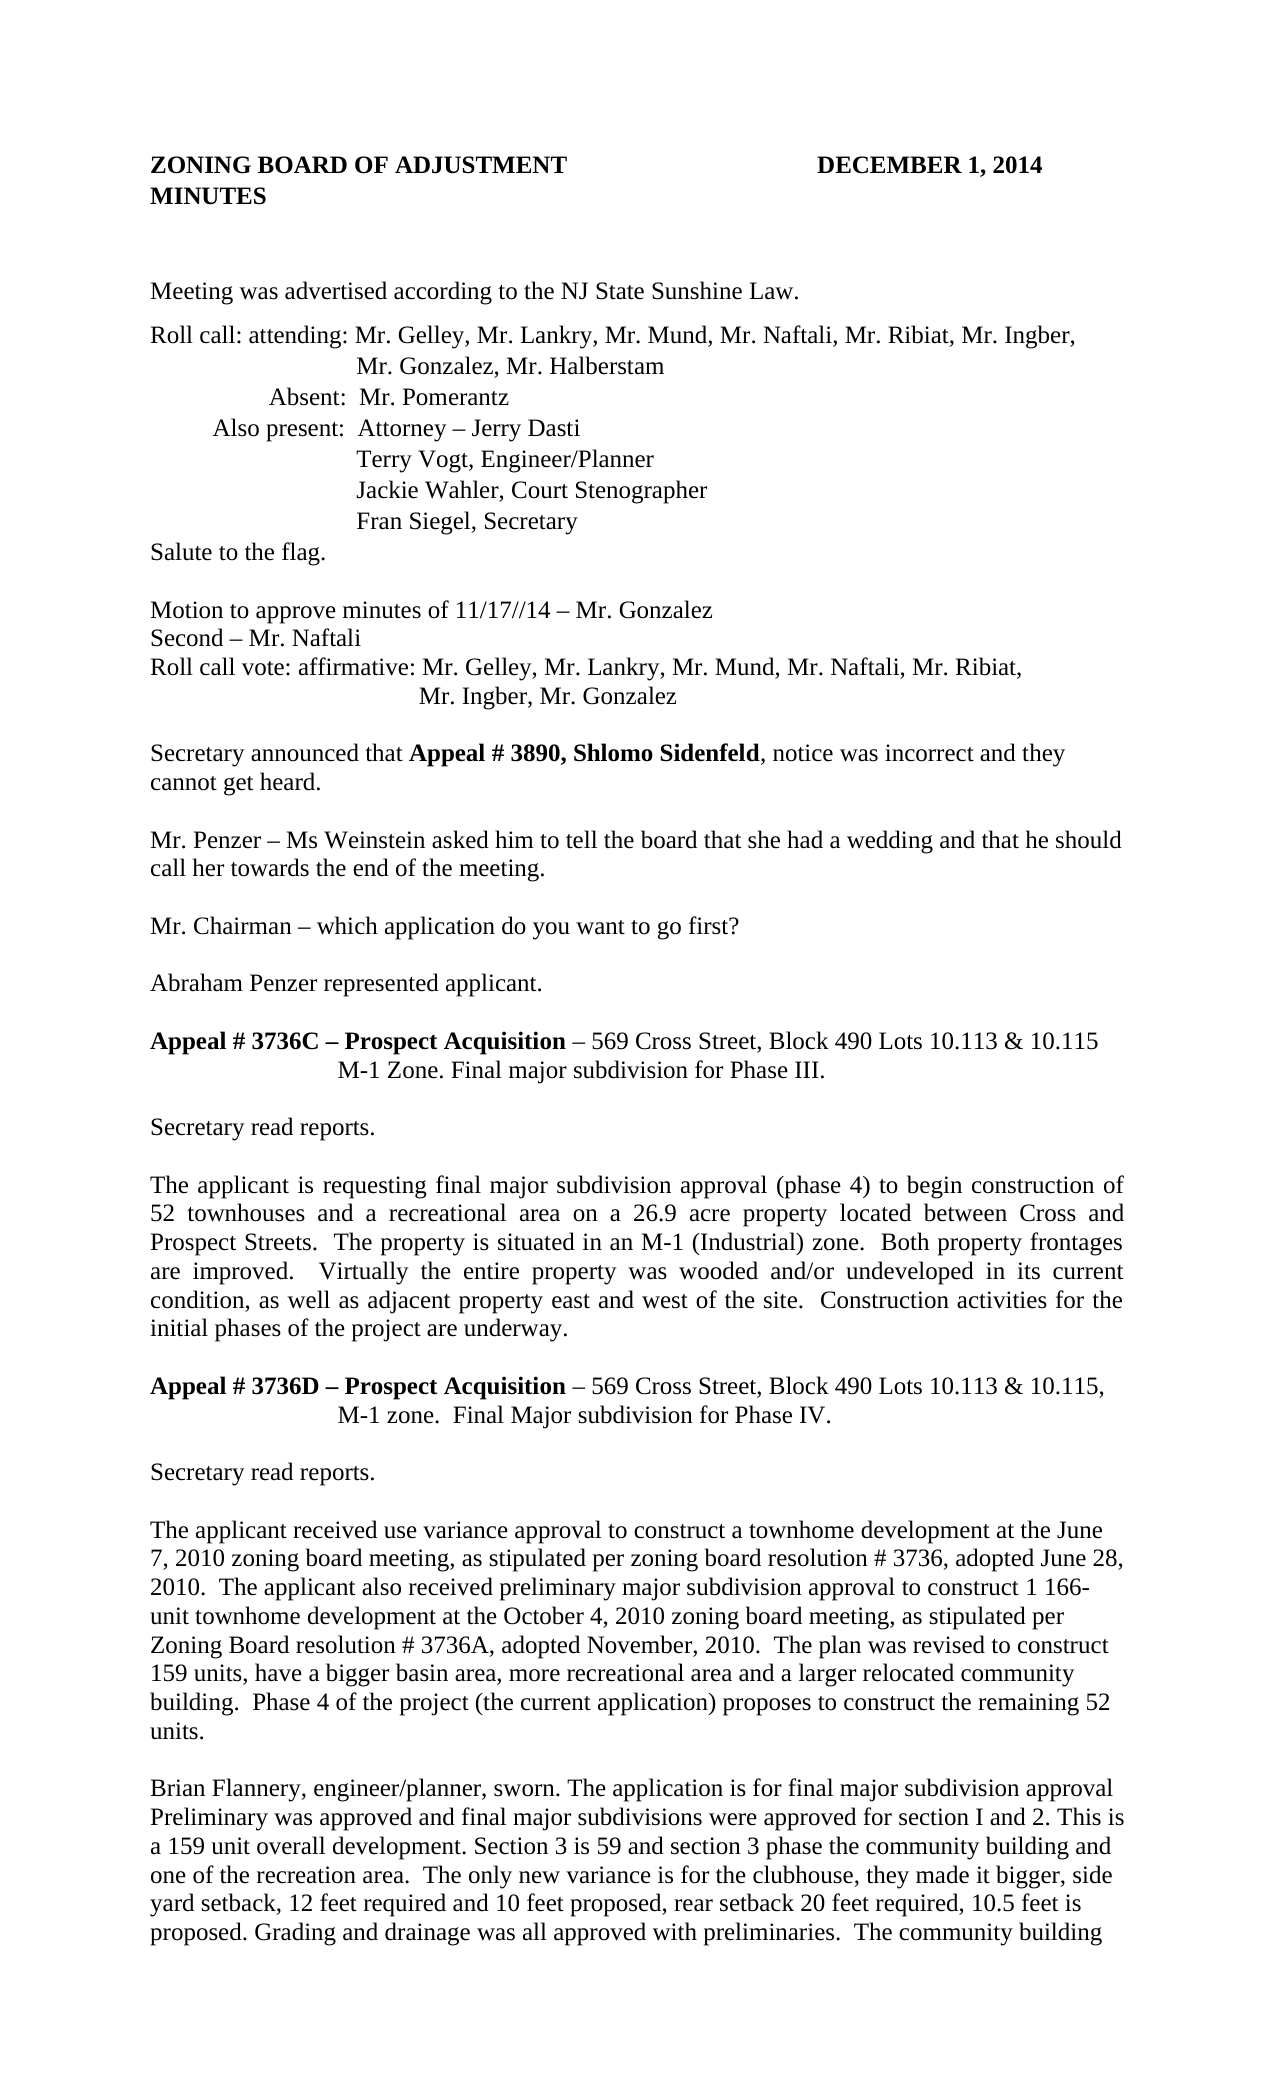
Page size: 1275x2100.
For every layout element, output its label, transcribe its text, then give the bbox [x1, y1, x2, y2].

text Appeal # 3736C – Prospect Acquisition – 569 Cross Street, Block 490 Lots 10.113 & 10.115 [150, 1026, 1125, 1055]
text The applicant is requesting final major subdivision approval (phase 4) to begin construction of 52 townhouses and a recreational area on a 26.9 acre property located between Cross and Prospect Streets. The property is situated in an M-1 (Industrial) zone. Both property frontages are improved. Virtually the entire property was wooded and/or undeveloped in its current condition, as well as adjacent property east and west of the site. Construction activities for the initial phases of the project are underway. [150, 1170, 1125, 1342]
text M-1 zone. Final Major subdivision for Phase IV. [150, 1400, 1125, 1428]
text MINUTES [150, 181, 1125, 210]
text Roll call vote: affirmative: Mr. Gelley, Mr. Lankry, Mr. Mund, Mr. Naftali, Mr. Ribiat, [150, 652, 1125, 681]
text ZONING BOARD OF ADJUSTMENT DECEMBER 1, 2014 [150, 150, 1125, 179]
text Mr. Chairman – which application do you want to go first? [150, 911, 1125, 940]
text Roll call: attending: Mr. Gelley, Mr. Lankry, Mr. Mund, Mr. Naftali, Mr. Ribiat, Mr. Ingber, [150, 320, 1125, 349]
text Secretary read reports. [150, 1457, 1125, 1486]
text Also present: Attorney – Jerry Dasti [150, 413, 1125, 442]
text Fran Siegel, Secretary [150, 506, 1125, 535]
text Brian Flannery, engineer/planner, sworn. The application is for final major subdivision approval Preliminary was approved and final major subdivisions were approved for section I and 2. This is a 159 unit overall development. Section 3 is 59 and section 3 phase the community building and one of the recreation area. The only new variance is for the clubhouse, they made it bigger, side yard setback, 12 feet required and 10 feet proposed, rear setback 20 feet required, 10.5 feet is proposed. Grading and drainage was all approved with preliminaries. The community building [150, 1773, 1125, 1946]
text Second – Mr. Naftali [150, 623, 1125, 652]
text Absent: Mr. Pomerantz [150, 382, 1125, 411]
text Secretary read reports. [150, 1112, 1125, 1141]
text Appeal # 3736D – Prospect Acquisition – 569 Cross Street, Block 490 Lots 10.113 & 10.115, [150, 1371, 1125, 1400]
text Mr. Penzer – Ms Weinstein asked him to tell the board that she had a wedding and that he should call her towards the end of the meeting. [150, 825, 1125, 882]
text The applicant received use variance approval to construct a townhome development at the June 7, 2010 zoning board meeting, as stipulated per zoning board resolution # 3736, adopted June 28, 2010. The applicant also received preliminary major subdivision approval to construct 1 166-unit townhome development at the October 4, 2010 zoning board meeting, as stipulated per Zoning Board resolution # 3736A, adopted November, 2010. The plan was revised to construct 159 units, have a bigger basin area, more recreational area and a larger relocated community building. Phase 4 of the project (the current application) proposes to construct the remaining 52 units. [150, 1515, 1125, 1745]
text Meeting was advertised according to the NJ State Sunshine Law. [150, 276, 1125, 305]
text Mr. Ingber, Mr. Gonzalez [150, 681, 1125, 710]
text Motion to approve minutes of 11/17//14 – Mr. Gonzalez [150, 595, 1125, 623]
text M-1 Zone. Final major subdivision for Phase III. [150, 1055, 1125, 1083]
text Terry Vogt, Engineer/Planner [150, 444, 1125, 473]
text Mr. Gonzalez, Mr. Halberstam [150, 351, 1125, 380]
text Abraham Penzer represented applicant. [150, 968, 1125, 997]
text Wahler, Court Stenographer [150, 475, 1125, 504]
text Salute to the flag. [150, 537, 1125, 566]
text Secretary announced that Appeal # 3890, Shlomo Sidenfeld, notice was incorrect and they cannot get heard. [150, 738, 1125, 796]
